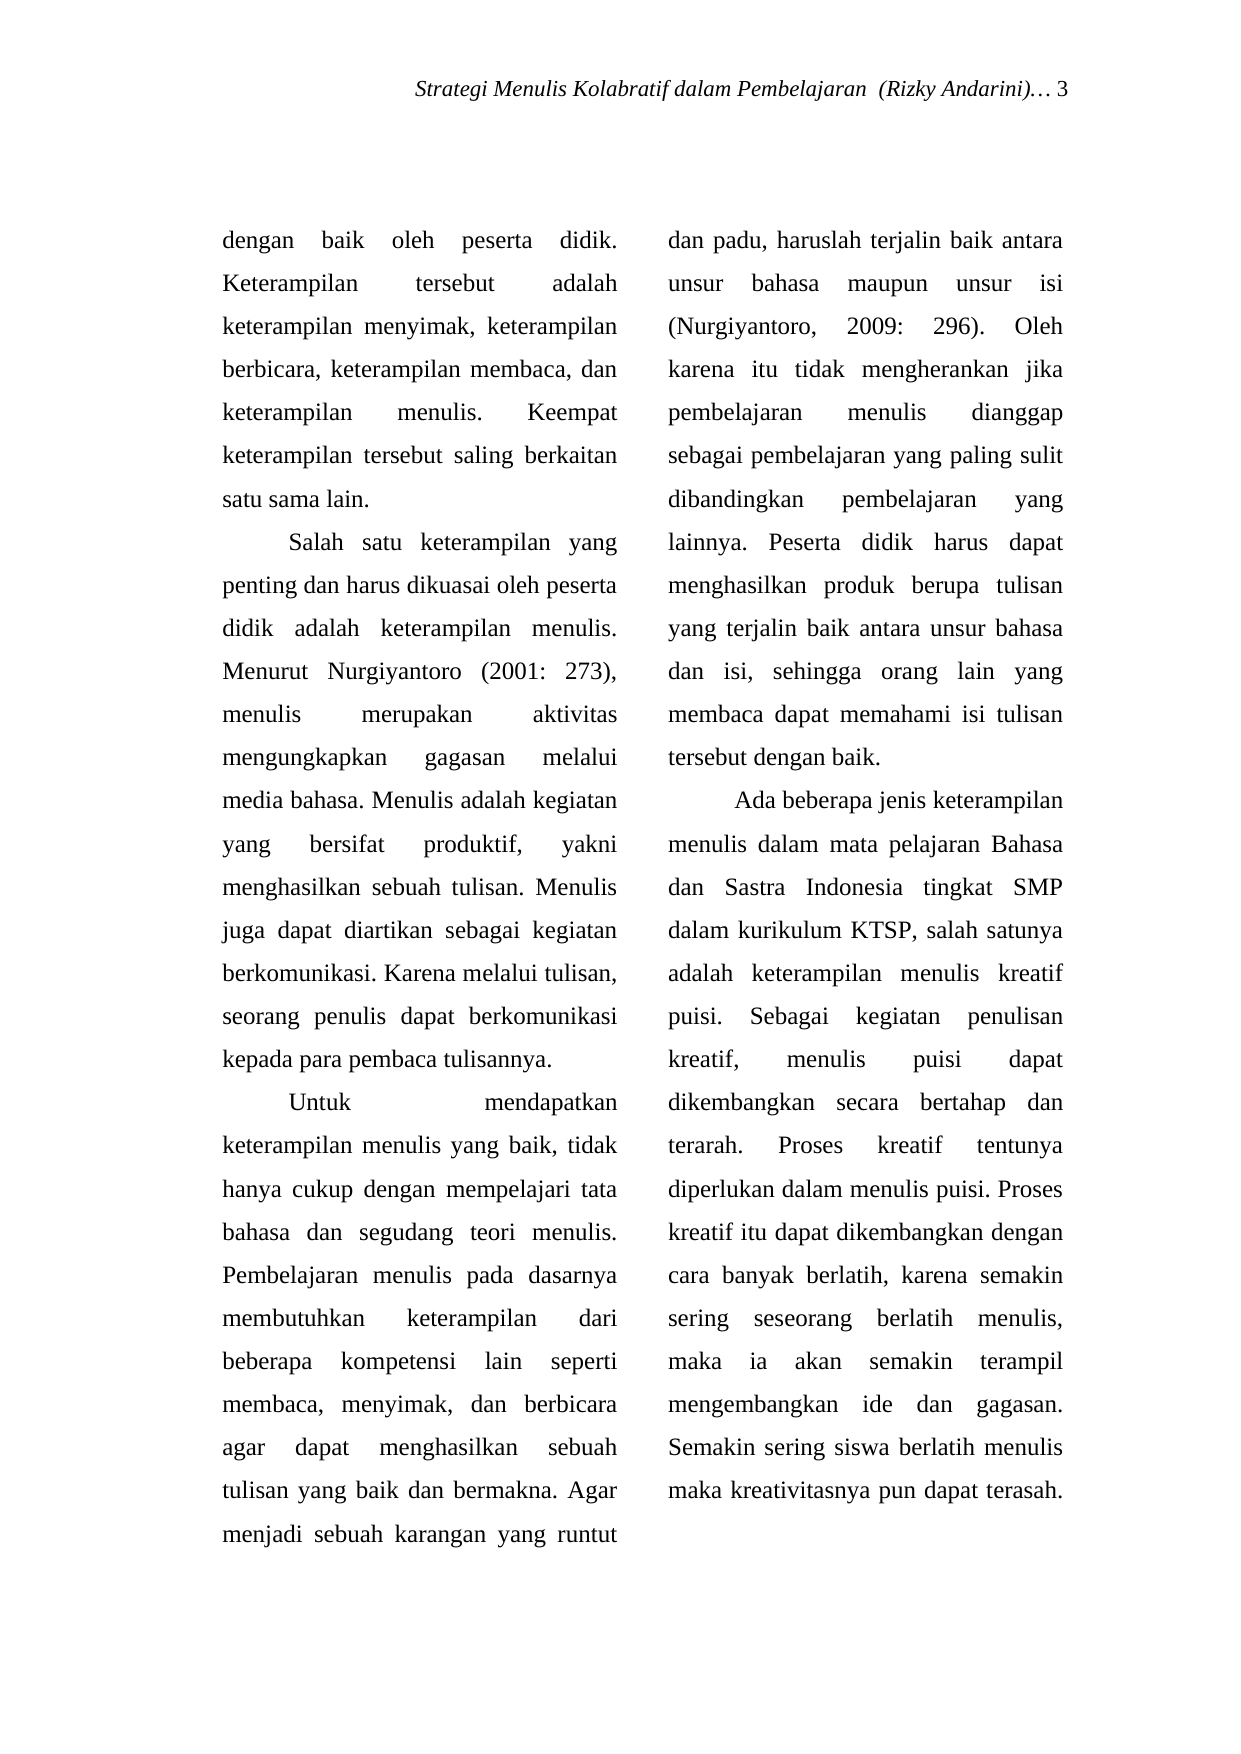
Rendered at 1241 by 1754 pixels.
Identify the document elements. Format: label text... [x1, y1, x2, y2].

list Salah satu keterampilan yang penting dan harus dikuasai oleh peserta didik adalah keterampilan menulis. Menurut Nurgiyantoro (2001: 273), menulis merupakan aktivitas mengungkapkan gagasan melalui media bahasa. Menulis adalah kegiatan yang bersifat produktif, yakni menghasilkan sebuah tulisan. Menulis juga dapat diartikan sebagai kegiatan berkomunikasi. Karena melalui tulisan, seorang penulis dapat berkomunikasi kepada para pembaca tulisannya. [222, 527, 617, 1073]
list Untuk mendapatkan keterampilan menulis yang baik, tidak hanya cukup dengan mempelajari tata bahasa dan segudang teori menulis. Pembelajaran menulis pada dasarnya membutuhkan keterampilan dari beberapa kompetensi lain seperti membaca, menyimak, dan berbicara agar dapat menghasilkan sebuah tulisan yang baik dan bermakna. Agar menjadi sebuah karangan yang runtut dan padu, haruslah terjalin baik antara unsur bahasa maupun unsur isi (Nurgiyantoro, 2009: 296). Oleh karena itu tidak mengherankan jika pembelajaran menulis dianggap sebagai pembelajaran yang paling sulit dibandingkan pembelajaran yang lainnya. Peserta didik harus dapat menghasilkan produk berupa tulisan yang terjalin baik antara unsur bahasa dan isi, sehingga orang lain yang membaca dapat memahami isi tulisan tersebut dengan baik. [222, 1087, 617, 1547]
list Untuk mendapatkan keterampilan menulis yang baik, tidak hanya cukup dengan mempelajari tata bahasa dan segudang teori menulis. Pembelajaran menulis pada dasarnya membutuhkan keterampilan dari beberapa kompetensi lain seperti membaca, menyimak, dan berbicara agar dapat menghasilkan sebuah tulisan yang baik dan bermakna. Agar menjadi sebuah karangan yang runtut dan padu, haruslah terjalin baik antara unsur bahasa maupun unsur isi (Nurgiyantoro, 2009: 296). Oleh karena itu tidak mengherankan jika pembelajaran menulis dianggap sebagai pembelajaran yang paling sulit dibandingkan pembelajaran yang lainnya. Peserta didik harus dapat menghasilkan produk berupa tulisan yang terjalin baik antara unsur bahasa dan isi, sehingga orang lain yang membaca dapat memahami isi tulisan tersebut dengan baik. [668, 225, 1063, 771]
